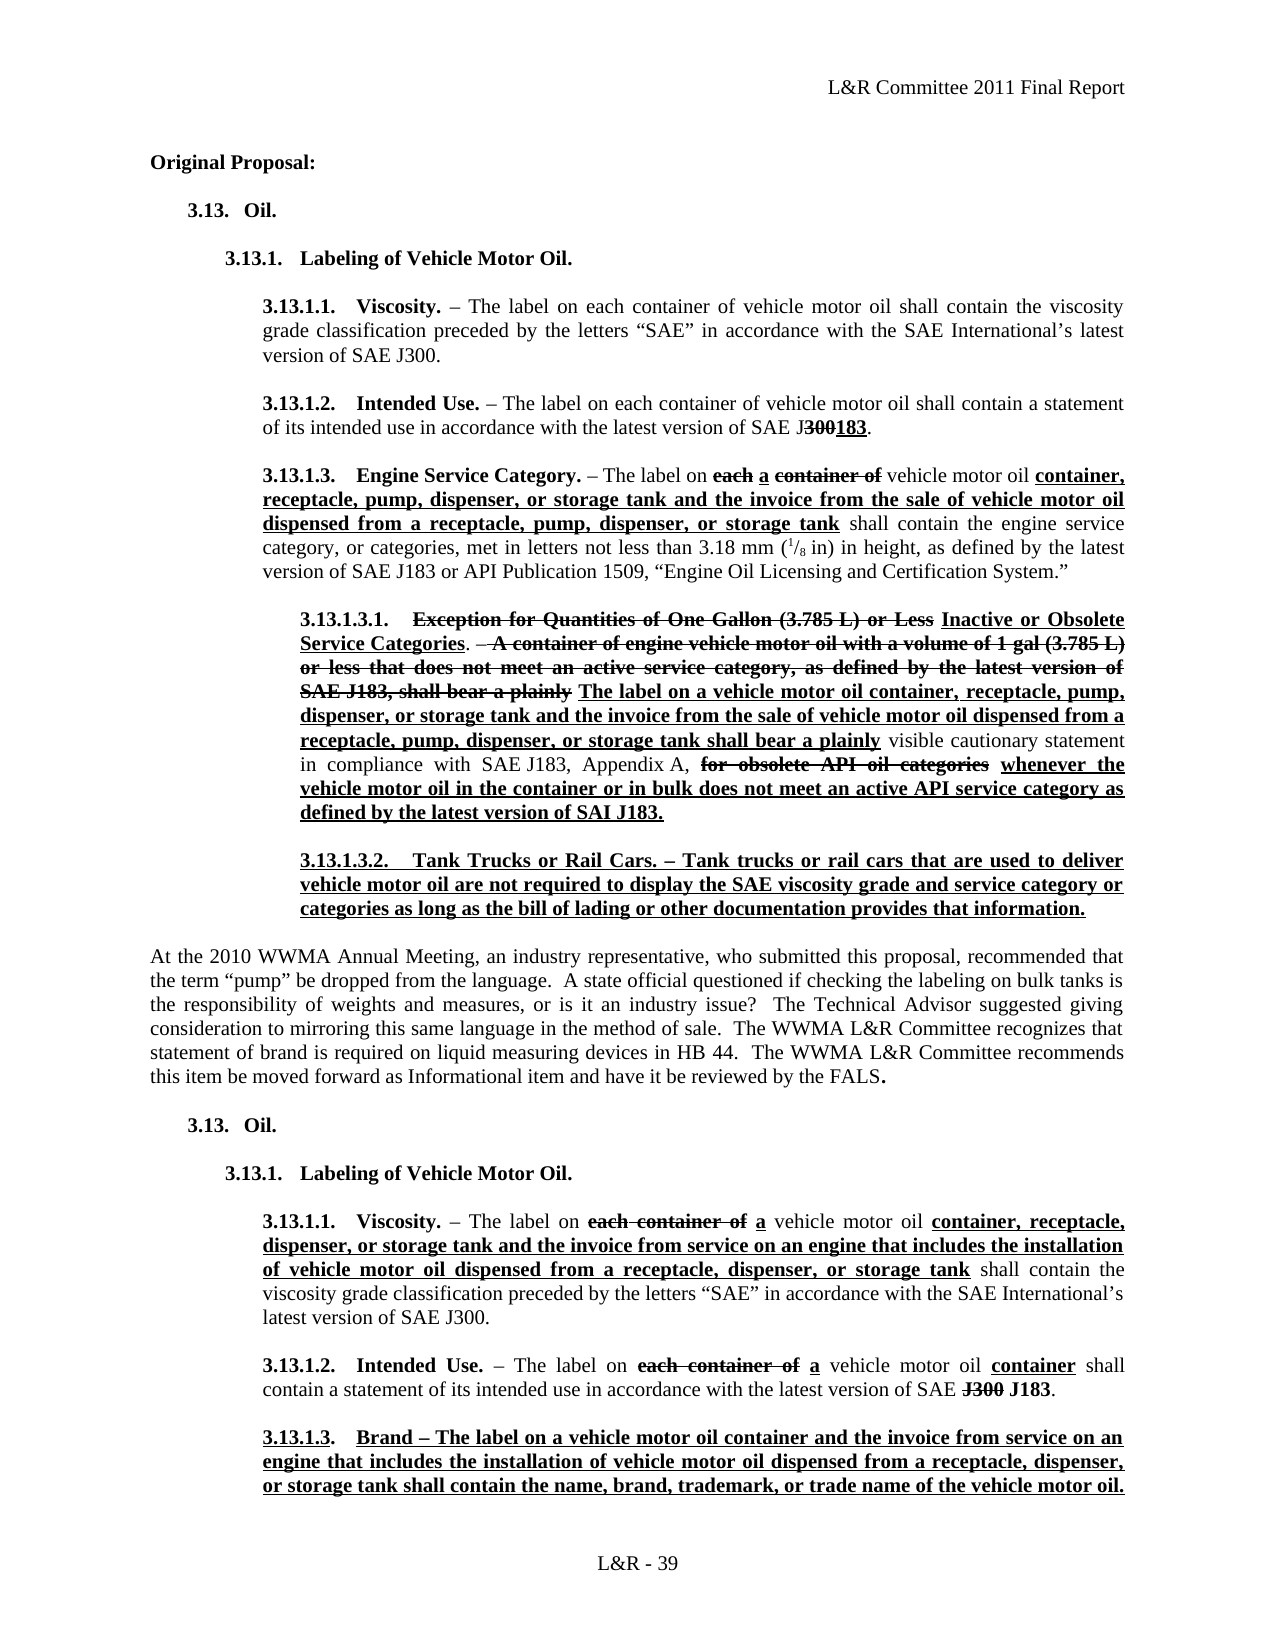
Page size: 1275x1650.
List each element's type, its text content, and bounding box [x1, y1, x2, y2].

text 3.13.1.3.1. Exception for Quantities of One Gallon (3.785 L) or Less Inactive or Obsolete Service Categories. – A container of engine vehicle motor oil with a volume of 1 gal (3.785 L) or less that does not meet an active service category, as defined by the latest version of SAE J183, shall bear a plainly The label on a vehicle motor oil container, receptacle, pump, dispenser, or storage tank and the invoice from the sale of vehicle motor oil dispensed from a receptacle, pump, dispenser, or storage tank shall bear a plainly visible cautionary statement in compliance with SAE J183, Appendix A, for obsolete API oil categories whenever the vehicle motor oil in the container or in bulk does not meet an active API service category as defined by the latest version of SAI J183. [300, 607, 1125, 724]
text 3.13.1.2. Intended Use. – The label on each container of a vehicle motor oil container shall contain a statement of its intended use in accordance with the latest version of SAE J300 J183. [262, 1353, 1125, 1401]
text 3.13. Oil. [150, 198, 1125, 222]
text 3.13. Oil. [187, 1112, 1125, 1137]
text 3.13.1.3.1. Exception for Quantities of One Gallon (3.785 L) or Less Inactive or Obsolete Service Categories. – A container of engine vehicle motor oil with a volume of 1 gal (3.785 L) or less that does not meet an active service category, as defined by the latest version of SAE J183, shall bear a plainly The label on a vehicle motor oil container, receptacle, pump, dispenser, or storage tank and the invoice from the sale of vehicle motor oil dispensed from a receptacle, pump, dispenser, or storage tank shall bear a plainly visible cautionary statement in compliance with SAE J183, Appendix A, for obsolete API oil categories whenever the vehicle motor oil in the container or in bulk does not meet an active API service category as defined by the latest version of SAI J183. [300, 725, 1125, 796]
text 3.13.1.3.2. Tank Trucks or Rail Cars. – Tank trucks or rail cars that are used to deliver vehicle motor oil are not required to display the SAE viscosity grade and service category or categories as long as the bill of lading or other documentation provides that information. [300, 848, 1125, 920]
text Original Proposal: [150, 150, 1125, 174]
text 3.13.1.2. Intended Use. – The label on each container of vehicle motor oil shall contain a statement of its intended use in accordance with the latest version of SAE J300183. [262, 391, 1125, 439]
text 3.13.1. Labeling of Vehicle Motor Oil. [187, 246, 1125, 270]
text 3.13.1.3. Brand – The label on a vehicle motor oil container and the invoice from service on an engine that includes the installation of vehicle motor oil dispensed from a receptacle, dispenser, or storage tank shall contain the name, brand, trademark, or trade name of the vehicle motor oil. [262, 1425, 1125, 1470]
text 3.13.1.3. Engine Service Category. – The label on each a container of vehicle motor oil container, receptacle, pump, dispenser, or storage tank and the invoice from the sale of vehicle motor oil dispensed from a receptacle, pump, dispenser, or storage tank shall contain the engine service category, or categories, met in letters not less than 3.18 mm (1/8 in) in height, as defined by the latest version of SAE J183 or API Publication 1509, “Engine Oil Licensing and Certification System.” [262, 509, 1125, 583]
text 3.13.1.3. Brand – The label on a vehicle motor oil container and the invoice from service on an engine that includes the installation of vehicle motor oil dispensed from a receptacle, dispenser, or storage tank shall contain the name, brand, trademark, or trade name of the vehicle motor oil. [262, 1471, 1125, 1494]
text 3.13.1.1. Viscosity. – The label on each container of vehicle motor oil shall contain the viscosity grade classification preceded by the letters “SAE” in accordance with the SAE International’s latest version of SAE J300. [262, 294, 1125, 367]
text 3.13.1. Labeling of Vehicle Motor Oil. [225, 1161, 1125, 1185]
text At the 2010 WWMA Annual Meeting, an industry representative, who submitted this proposal, recommended that the term “pump” be dropped from the language. A state official questioned if checking the labeling on bulk tanks is the responsibility of weights and measures, or is it an industry issue? The Technical Advisor suggested giving consideration to mirroring this same language in the method of sale. The WWMA L&R Committee recognizes that statement of brand is required on liquid measuring devices in HB 44. The WWMA L&R Committee recommends this item be moved forward as Informational item and have it be reviewed by the FALS. [150, 944, 1125, 1088]
text 3.13.1.3. Engine Service Category. – The label on each a container of vehicle motor oil container, receptacle, pump, dispenser, or storage tank and the invoice from the sale of vehicle motor oil dispensed from a receptacle, pump, dispenser, or storage tank shall contain the engine service category, or categories, met in letters not less than 3.18 mm (1/8 in) in height, as defined by the latest version of SAE J183 or API Publication 1509, “Engine Oil Licensing and Certification System.” [262, 463, 1125, 508]
text 3.13.1.1. Viscosity. – The label on each container of a vehicle motor oil container, receptacle, dispenser, or storage tank and the invoice from service on an engine that includes the installation of vehicle motor oil dispensed from a receptacle, dispenser, or storage tank shall contain the viscosity grade classification preceded by the letters “SAE” in accordance with the SAE International’s latest version of SAE J300. [262, 1209, 1125, 1329]
